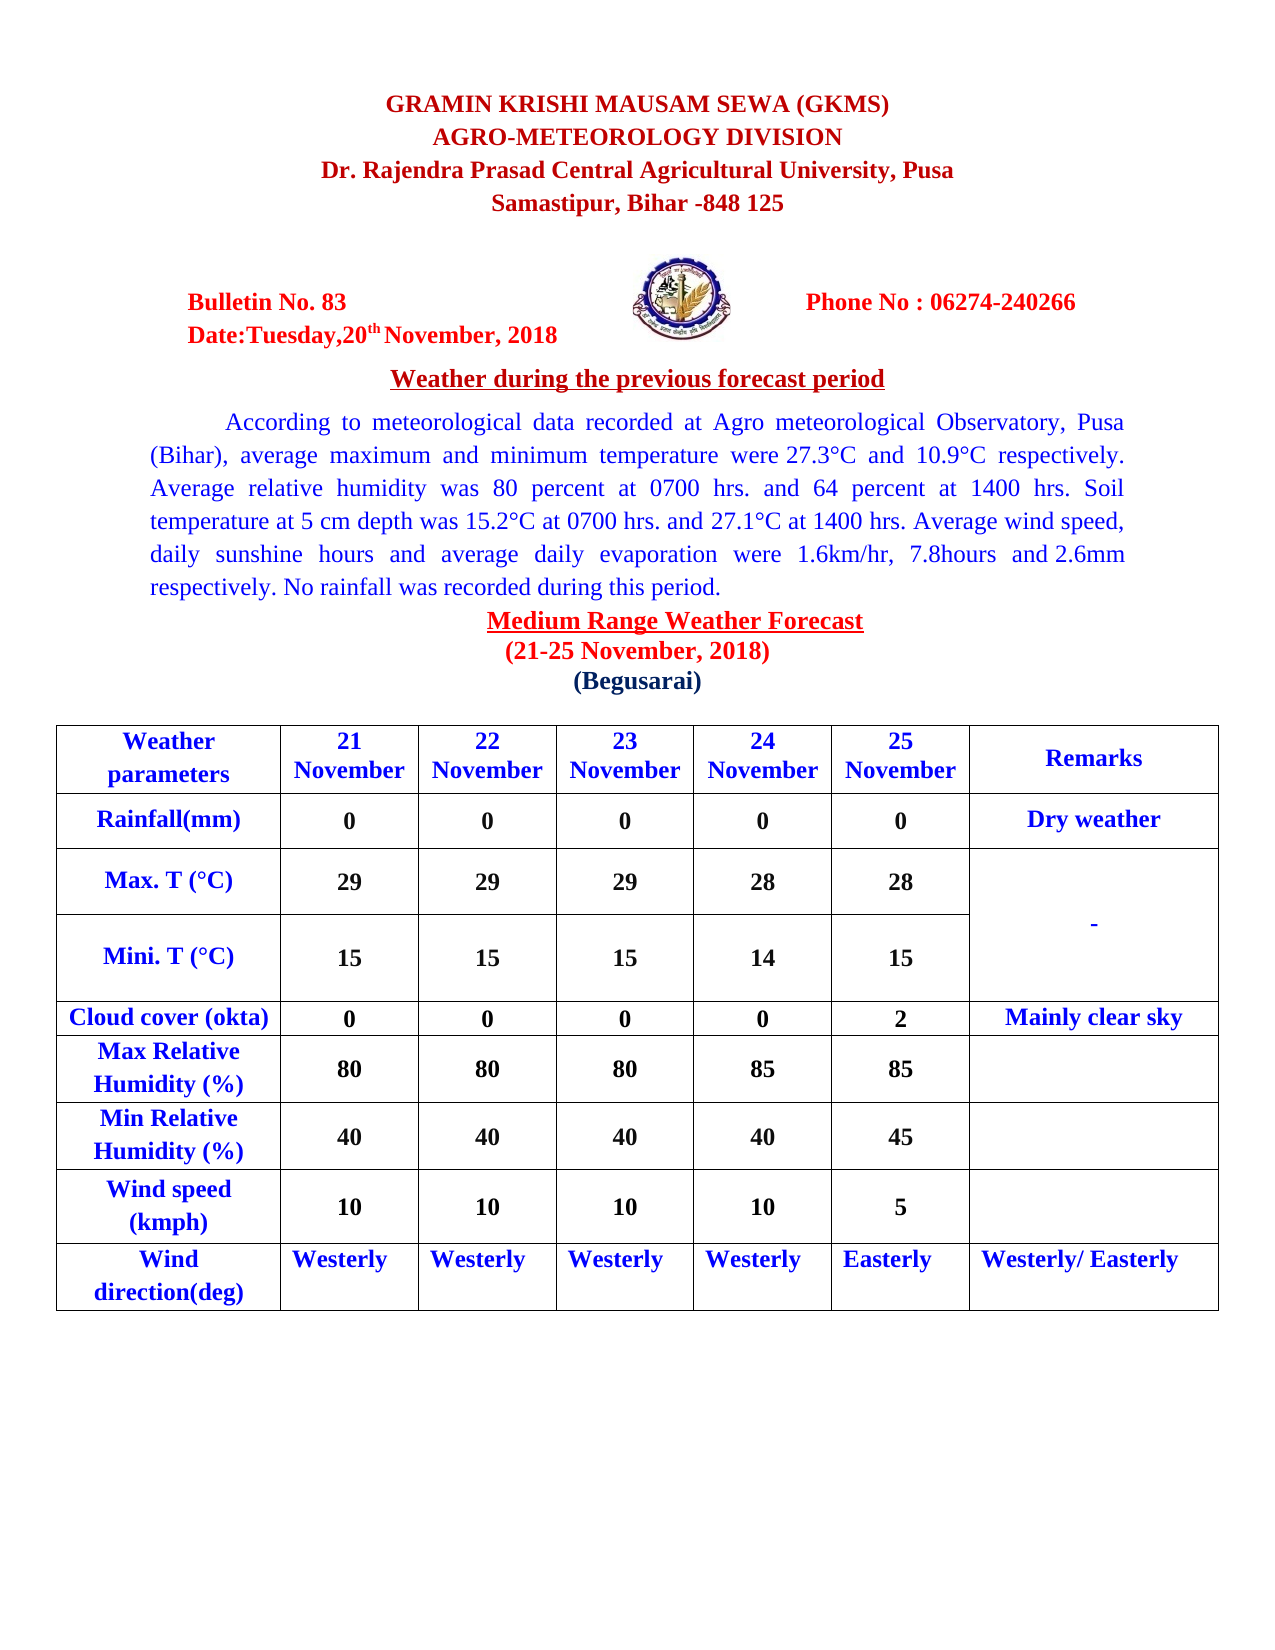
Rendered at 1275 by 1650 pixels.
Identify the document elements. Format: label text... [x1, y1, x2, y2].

table_cell 40 [281, 1103, 418, 1169]
table_cell 28 [694, 849, 831, 914]
table_cell 2 [832, 1002, 969, 1035]
table_cell 0 [694, 1002, 831, 1035]
table_header 21 November [281, 726, 418, 792]
table_cell 29 [557, 849, 693, 914]
table_cell 0 [557, 794, 693, 848]
text (Begusarai) [150, 665, 1125, 695]
table_header GRAMIN KRISHI MAUSAM SEWA (GKMS) AGRO-METEOROLOGY DIVISION Dr. Rajendra Prasad Central Agricultural University, Pusa Samastipur, Bihar -848 125 [176, 89, 1099, 254]
table_cell [970, 1103, 1218, 1169]
table_cell 85 [694, 1036, 831, 1102]
table_cell Cloud cover (okta) [57, 1002, 280, 1035]
table_cell - [970, 849, 1218, 1001]
table_cell Easterly [832, 1244, 969, 1310]
table_cell [970, 1036, 1218, 1102]
table_cell 0 [832, 794, 969, 848]
table_cell Wind direction(deg) [57, 1244, 280, 1310]
text (21-25 November, 2018) [150, 635, 1125, 665]
table_cell 10 [694, 1170, 831, 1243]
table_cell 28 [832, 849, 969, 914]
table_cell Rainfall(mm) [57, 794, 280, 848]
table_cell 10 [557, 1170, 693, 1243]
table_header 24 November [694, 726, 831, 792]
table_header 25 November [832, 726, 969, 792]
table_cell Dry weather [970, 794, 1218, 848]
table_cell 85 [832, 1036, 969, 1102]
table_cell Min Relative Humidity (%) [57, 1103, 280, 1169]
table_cell Westerly [694, 1244, 831, 1310]
table_cell 0 [281, 1002, 418, 1035]
text Weather during the previous forecast period [150, 363, 1125, 393]
table_header Weather parameters [57, 726, 280, 792]
table_cell 40 [419, 1103, 556, 1169]
table_cell 0 [419, 1002, 556, 1035]
table_cell Phone No : 06274-240266 [770, 254, 1099, 353]
table_cell [970, 1170, 1218, 1243]
table_cell [593, 254, 770, 353]
table_cell 29 [419, 849, 556, 914]
table_cell 0 [281, 794, 418, 848]
text Medium Range Weather Forecast [150, 605, 1125, 635]
table_header 22 November [419, 726, 556, 792]
table_cell 15 [281, 915, 418, 1001]
picture [632, 254, 731, 342]
table_cell Max. T (°C) [57, 849, 280, 914]
table_header Remarks [970, 726, 1218, 792]
table_cell 0 [419, 794, 556, 848]
table_cell 15 [419, 915, 556, 1001]
table_cell 15 [832, 915, 969, 1001]
table_cell Mini. T (°C) [57, 915, 280, 1001]
table_cell 80 [419, 1036, 556, 1102]
table_cell 15 [557, 915, 693, 1001]
table_cell Bulletin No. 83 Date:Tuesday,20th November, 2018 [176, 254, 593, 353]
table_cell 5 [832, 1170, 969, 1243]
table_cell Max Relative Humidity (%) [57, 1036, 280, 1102]
table_cell 45 [832, 1103, 969, 1169]
table_cell 40 [694, 1103, 831, 1169]
table_cell Westerly [281, 1244, 418, 1310]
table_cell 10 [281, 1170, 418, 1243]
table_cell 0 [557, 1002, 693, 1035]
table_cell Mainly clear sky [970, 1002, 1218, 1035]
table_cell 10 [419, 1170, 556, 1243]
table_cell Wind speed (kmph) [57, 1170, 280, 1243]
table_cell Westerly [419, 1244, 556, 1310]
table_cell 0 [694, 794, 831, 848]
table_cell 29 [281, 849, 418, 914]
table_cell 14 [694, 915, 831, 1001]
table_cell 40 [557, 1103, 693, 1169]
table_cell Westerly [557, 1244, 693, 1310]
table_cell 80 [557, 1036, 693, 1102]
table_cell 80 [281, 1036, 418, 1102]
table_header 23 November [557, 726, 693, 792]
table_cell Westerly/ Easterly [970, 1244, 1218, 1310]
text According to meteorological data recorded at Agro meteorological Observatory, Pusa (Bihar), average maximum and minimum temperature were 27.3°C and 10.9°C respectively. Average relative humidity was 80 percent at 0700 hrs. and 64 percent at 1400 hrs. Soil temperature at 5 cm depth was 15.2°C at 0700 hrs. and 27.1°C at 1400 hrs. Average wind speed, daily sunshine hours and average daily evaporation were 1.6km/hr, 7.8hours and 2.6mm respectively. No rainfall was recorded during this period. [150, 407, 1125, 601]
